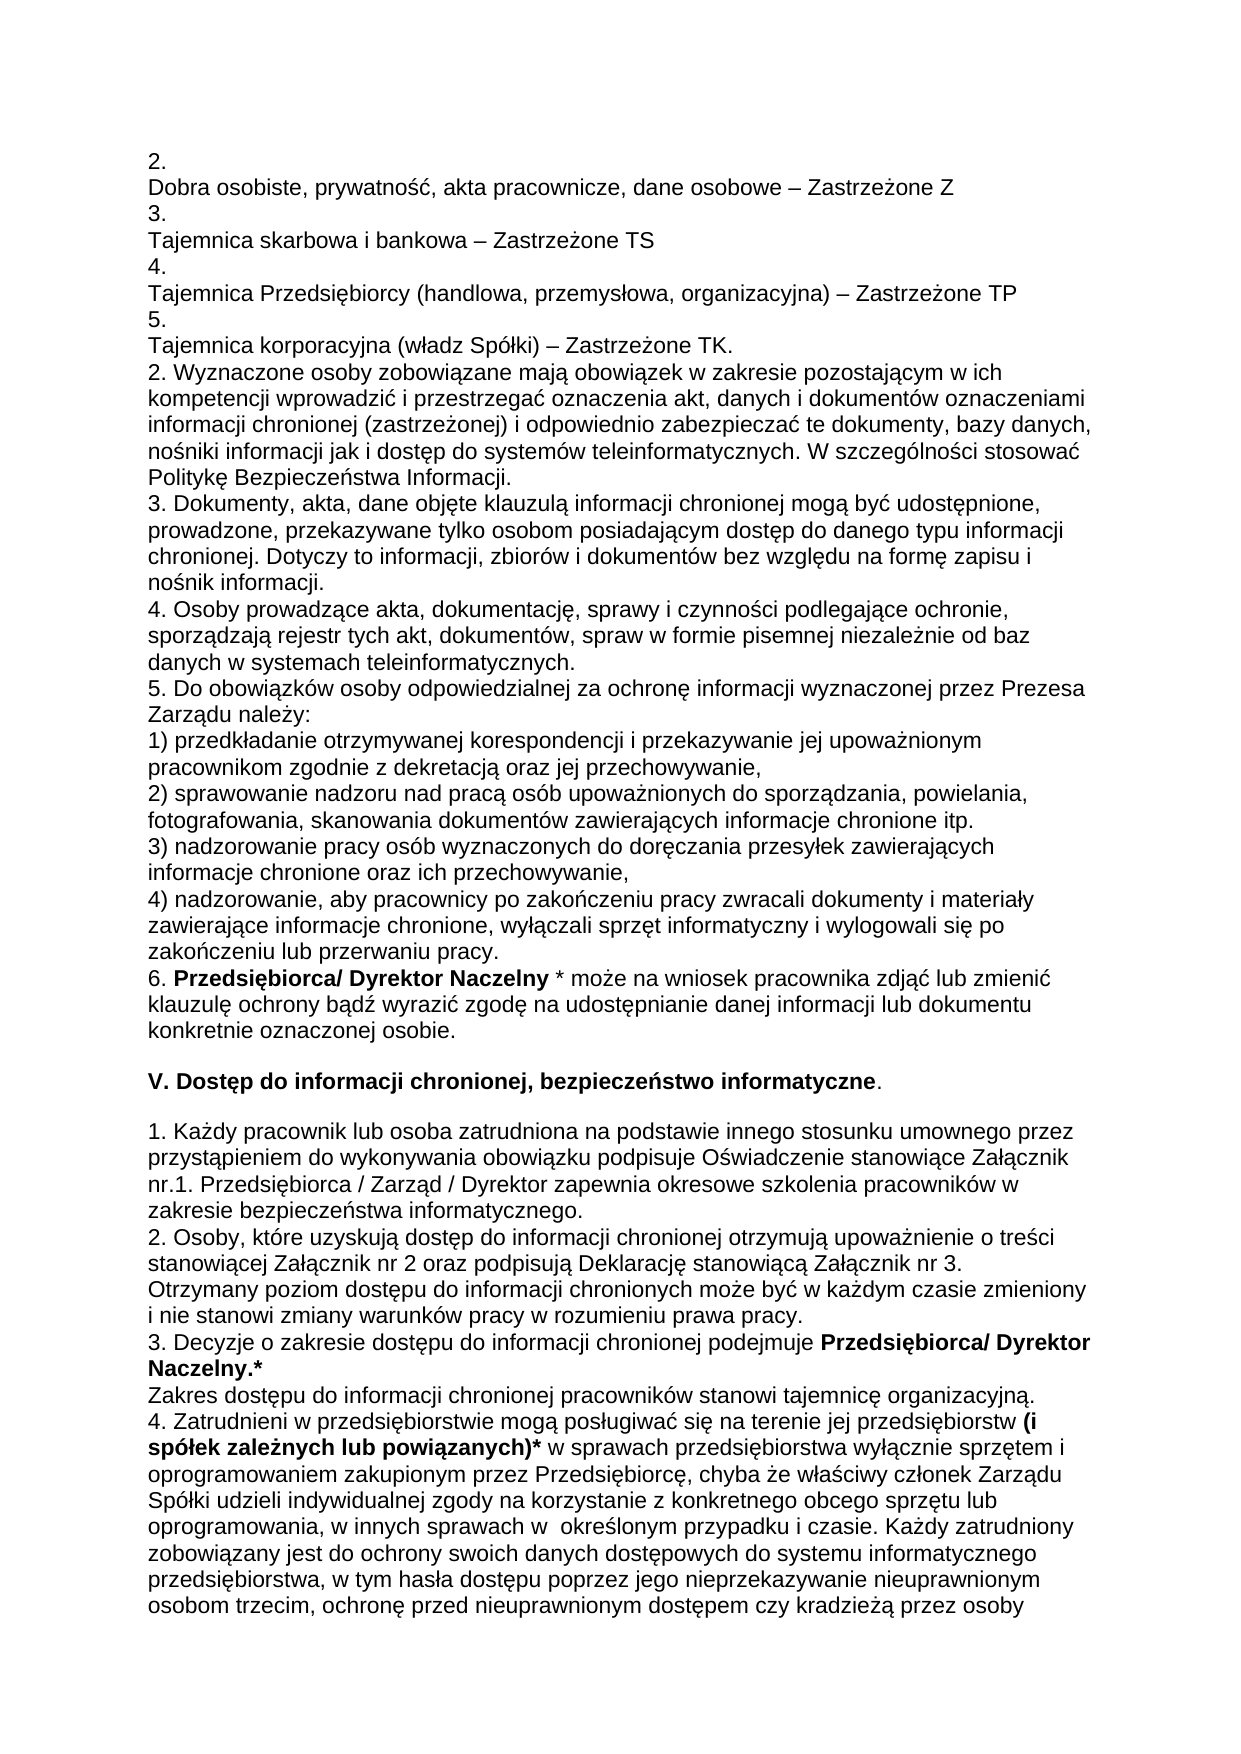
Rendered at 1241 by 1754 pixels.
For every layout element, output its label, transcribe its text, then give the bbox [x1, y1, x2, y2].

text V. Dostęp do informacji chronionej, bezpieczeństwo informatyczne. [148, 1068, 1092, 1094]
text Tajemnica skarbowa i bankowa – Zastrzeżone TS [148, 227, 1092, 253]
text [148, 1408, 1092, 1619]
text 2) sprawowanie nadzoru nad pracą osób upoważnionych do sporządzania, powielania, fotografowania, skanowania dokumentów zawierających informacje chronione itp. [148, 780, 1092, 833]
text Tajemnica korporacyjna (władz Spółki) – Zastrzeżone TK. [148, 332, 1092, 358]
text 1) przedkładanie otrzymywanej korespondencji i przekazywanie jej upoważnionym pracownikom zgodnie z dekretacją oraz jej przechowywanie, [148, 727, 1092, 780]
text 3) nadzorowanie pracy osób wyznaczonych do doręczania przesyłek zawierających informacje chronione oraz ich przechowywanie, [148, 833, 1092, 886]
text 5. [148, 306, 1092, 332]
text Otrzymany poziom dostępu do informacji chronionych może być w każdym czasie zmieniony i nie stanowi zmiany warunków pracy w rozumieniu prawa pracy. [148, 1276, 1092, 1329]
text 6. Przedsiębiorca/ Dyrektor Naczelny * może na wniosek pracownika zdjąć lub zmienić klauzulę ochrony bądź wyrazić zgodę na udostępnianie danej informacji lub dokumentu konkretnie oznaczonej osobie. [148, 965, 1092, 1044]
text 3. Decyzje o zakresie dostępu do informacji chronionej podejmuje Przedsiębiorca/ Dyrektor Naczelny.* [148, 1329, 1092, 1382]
text 4) nadzorowanie, aby pracownicy po zakończeniu pracy zwracali dokumenty i materiały zawierające informacje chronione, wyłączali sprzęt informatyczny i wylogowali się po zakończeniu lub przerwaniu pracy. [148, 886, 1092, 965]
text Dobra osobiste, prywatność, akta pracownicze, dane osobowe – Zastrzeżone Z [148, 174, 1092, 200]
text 2. [148, 148, 1092, 174]
text 3. Dokumenty, akta, dane objęte klauzulą informacji chronionej mogą być udostępnione, prowadzone, przekazywane tylko osobom posiadającym dostęp do danego typu informacji chronionej. Dotyczy to informacji, zbiorów i dokumentów bez względu na formę zapisu i nośnik informacji. [148, 490, 1092, 596]
text Tajemnica Przedsiębiorcy (handlowa, przemysłowa, organizacyjna) – Zastrzeżone TP [148, 279, 1092, 306]
text 3. [148, 200, 1092, 227]
text 1. Każdy pracownik lub osoba zatrudniona na podstawie innego stosunku umownego przez przystąpieniem do wykonywania obowiązku podpisuje Oświadczenie stanowiące Załącznik nr.1. Przedsiębiorca / Zarząd / Dyrektor zapewnia okresowe szkolenia pracowników w zakresie bezpieczeństwa informatycznego. [148, 1118, 1092, 1223]
text 4. Osoby prowadzące akta, dokumentację, sprawy i czynności podlegające ochronie, sporządzają rejestr tych akt, dokumentów, spraw w formie pisemnej niezależnie od baz danych w systemach teleinformatycznych. [148, 596, 1092, 675]
text 5. Do obowiązków osoby odpowiedzialnej za ochronę informacji wyznaczonej przez Prezesa Zarządu należy: [148, 675, 1092, 727]
text Zakres dostępu do informacji chronionej pracowników stanowi tajemnicę organizacyjną. [148, 1382, 1092, 1408]
text 2. Wyznaczone osoby zobowiązane mają obowiązek w zakresie pozostającym w ich kompetencji wprowadzić i przestrzegać oznaczenia akt, danych i dokumentów oznaczeniami informacji chronionej (zastrzeżonej) i odpowiednio zabezpieczać te dokumenty, bazy danych, nośniki informacji jak i dostęp do systemów teleinformatycznych. W szczególności stosować Politykę Bezpieczeństwa Informacji. [148, 358, 1092, 490]
text 2. Osoby, które uzyskują dostęp do informacji chronionej otrzymują upoważnienie o treści stanowiącej Załącznik nr 2 oraz podpisują Deklarację stanowiącą Załącznik nr 3. [148, 1223, 1092, 1276]
text 4. [148, 253, 1092, 279]
